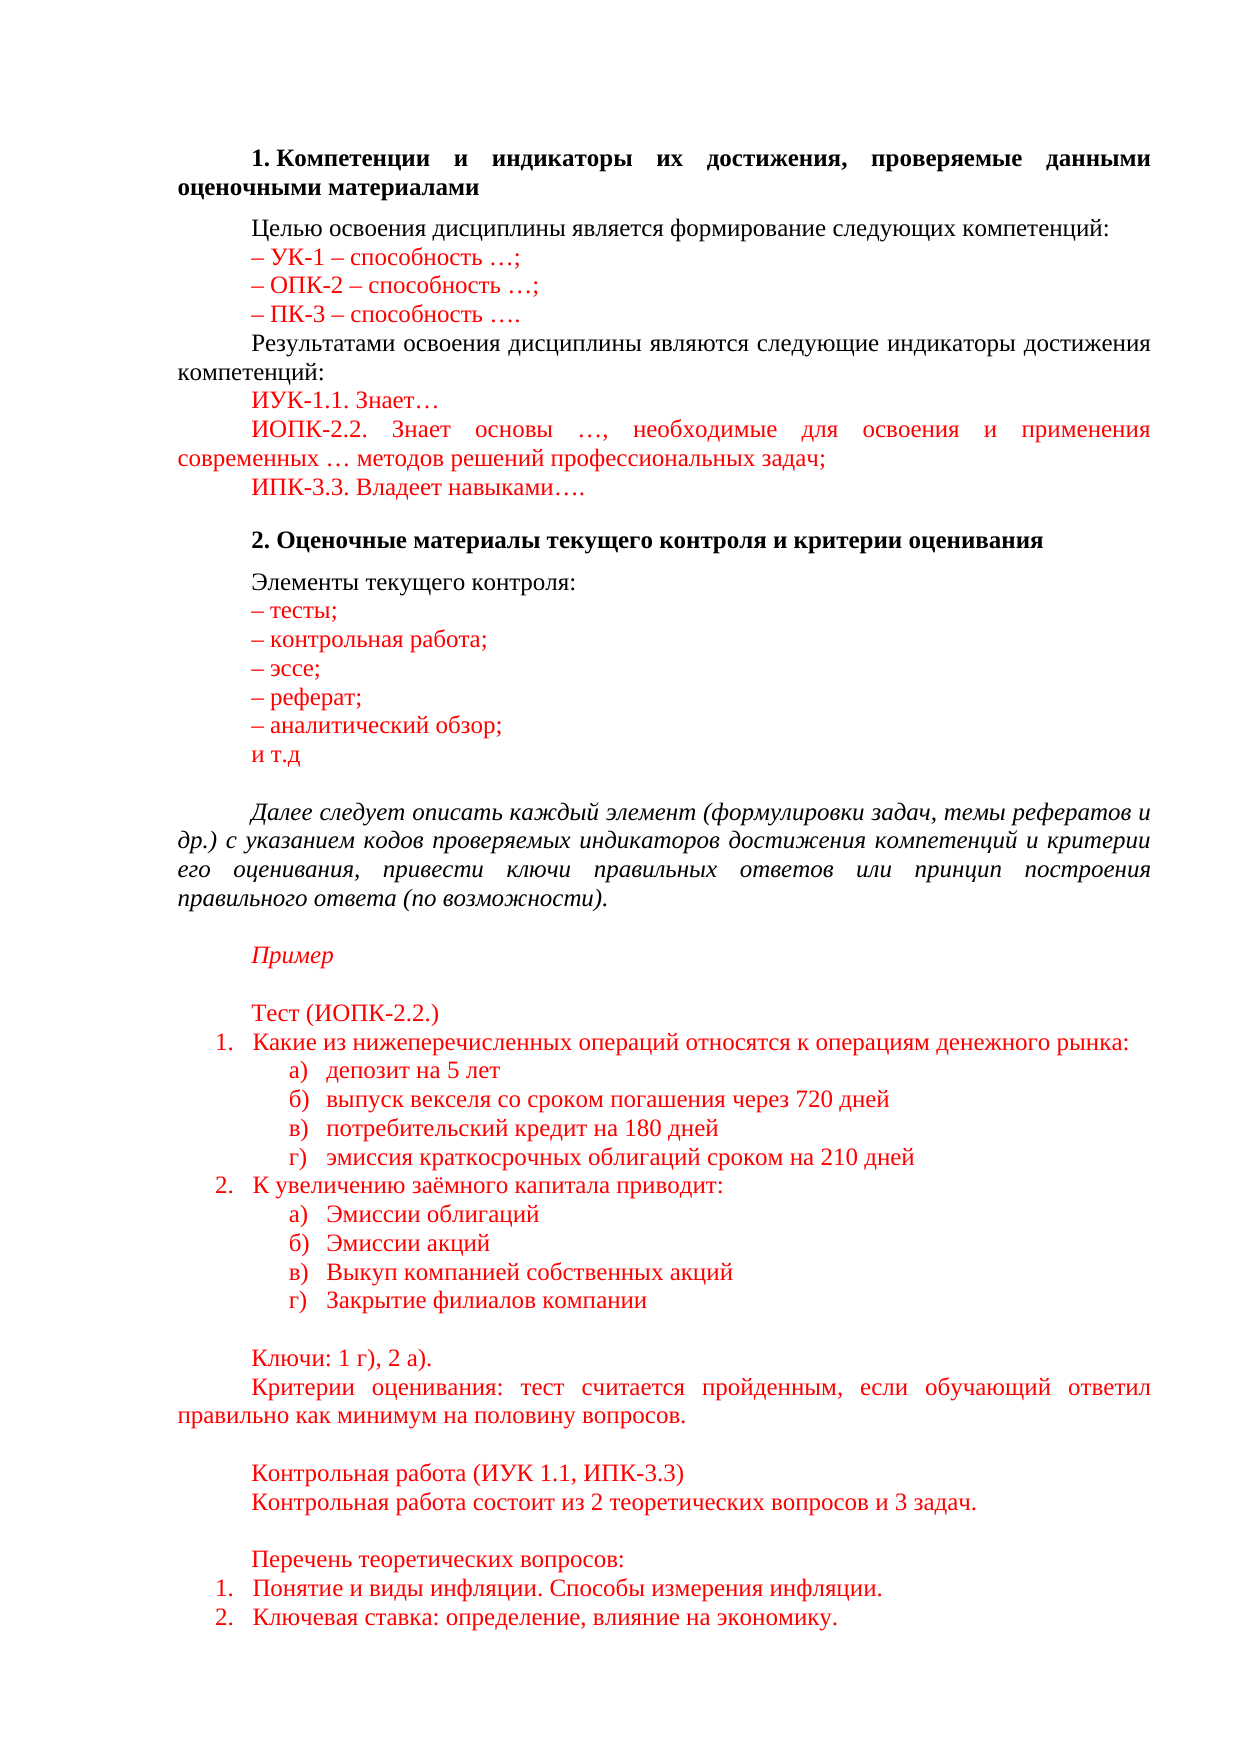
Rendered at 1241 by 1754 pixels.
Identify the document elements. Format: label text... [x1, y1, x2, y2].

list эмиссия краткосрочных облигаций сроком на 210 дней [288, 1142, 1152, 1171]
text Ключи: 1 г), 2 а). [177, 1343, 1152, 1372]
text Перечень теоретических вопросов: [177, 1544, 1152, 1573]
subtitle 1. Компетенции и индикаторы их достижения, проверяемые данными оценочными материалами [177, 143, 1152, 201]
list Ключевая ставка: определение, влияние на экономику. [215, 1602, 1152, 1631]
text Целью освоения дисциплины является формирование следующих компетенций: [177, 213, 1152, 242]
list Закрытие филиалов компании [288, 1286, 1152, 1314]
text – УК-1 – способность …; [177, 242, 1152, 271]
subtitle 2. Оценочные материалы текущего контроля и критерии оценивания [177, 526, 1152, 554]
list К увеличению заёмного капитала приводит: [215, 1171, 1152, 1199]
list выпуск векселя со сроком погашения через 720 дней [288, 1084, 1152, 1113]
text Элементы текущего контроля: [177, 567, 1152, 596]
text Пример [177, 941, 1152, 969]
list Какие из нижеперечисленных операций относятся к операциям денежного рынка: [215, 1027, 1152, 1056]
list Эмиссии акций [288, 1228, 1152, 1257]
text Контрольная работа (ИУК 1.1, ИПК-3.3) [177, 1458, 1152, 1487]
list Эмиссии облигаций [288, 1199, 1152, 1228]
list депозит на 5 лет [288, 1056, 1152, 1084]
text – ОПК-2 – способность …; [177, 271, 1152, 299]
text – аналитический обзор; [177, 711, 1152, 739]
text ИПК-3.3. Владеет навыками…. [177, 472, 1152, 501]
text Критерии оценивания: тест считается пройденным, если обучающий ответил правильно как минимум на половину вопросов. [177, 1372, 1152, 1429]
text – тесты; [177, 596, 1152, 624]
text ИУК-1.1. Знает… [177, 386, 1152, 414]
text – ПК-3 – способность …. [177, 299, 1152, 328]
text – контрольная работа; [177, 624, 1152, 653]
text Контрольная работа состоит из 2 теоретических вопросов и 3 задач. [177, 1487, 1152, 1516]
text – эссе; [177, 653, 1152, 682]
text Тест (ИОПК-2.2.) [177, 998, 1152, 1027]
text ИОПК-2.2. Знает основы …, необходимые для освоения и применения современных … методов решений профессиональных задач; [177, 414, 1152, 472]
list потребительский кредит на 180 дней [288, 1113, 1152, 1142]
list Понятие и виды инфляции. Способы измерения инфляции. [215, 1573, 1152, 1602]
text Результатами освоения дисциплины являются следующие индикаторы достижения компетенций: [177, 328, 1152, 386]
list Выкуп компанией собственных акций [288, 1257, 1152, 1286]
text и т.д [177, 739, 1152, 768]
text – реферат; [177, 682, 1152, 711]
text Далее следует описать каждый элемент (формулировки задач, темы рефератов и др.) с указанием кодов проверяемых индикаторов достижения компетенций и критерии его оценивания, привести ключи правильных ответов или принцип построения правильного ответа (по возможности). [177, 797, 1152, 912]
